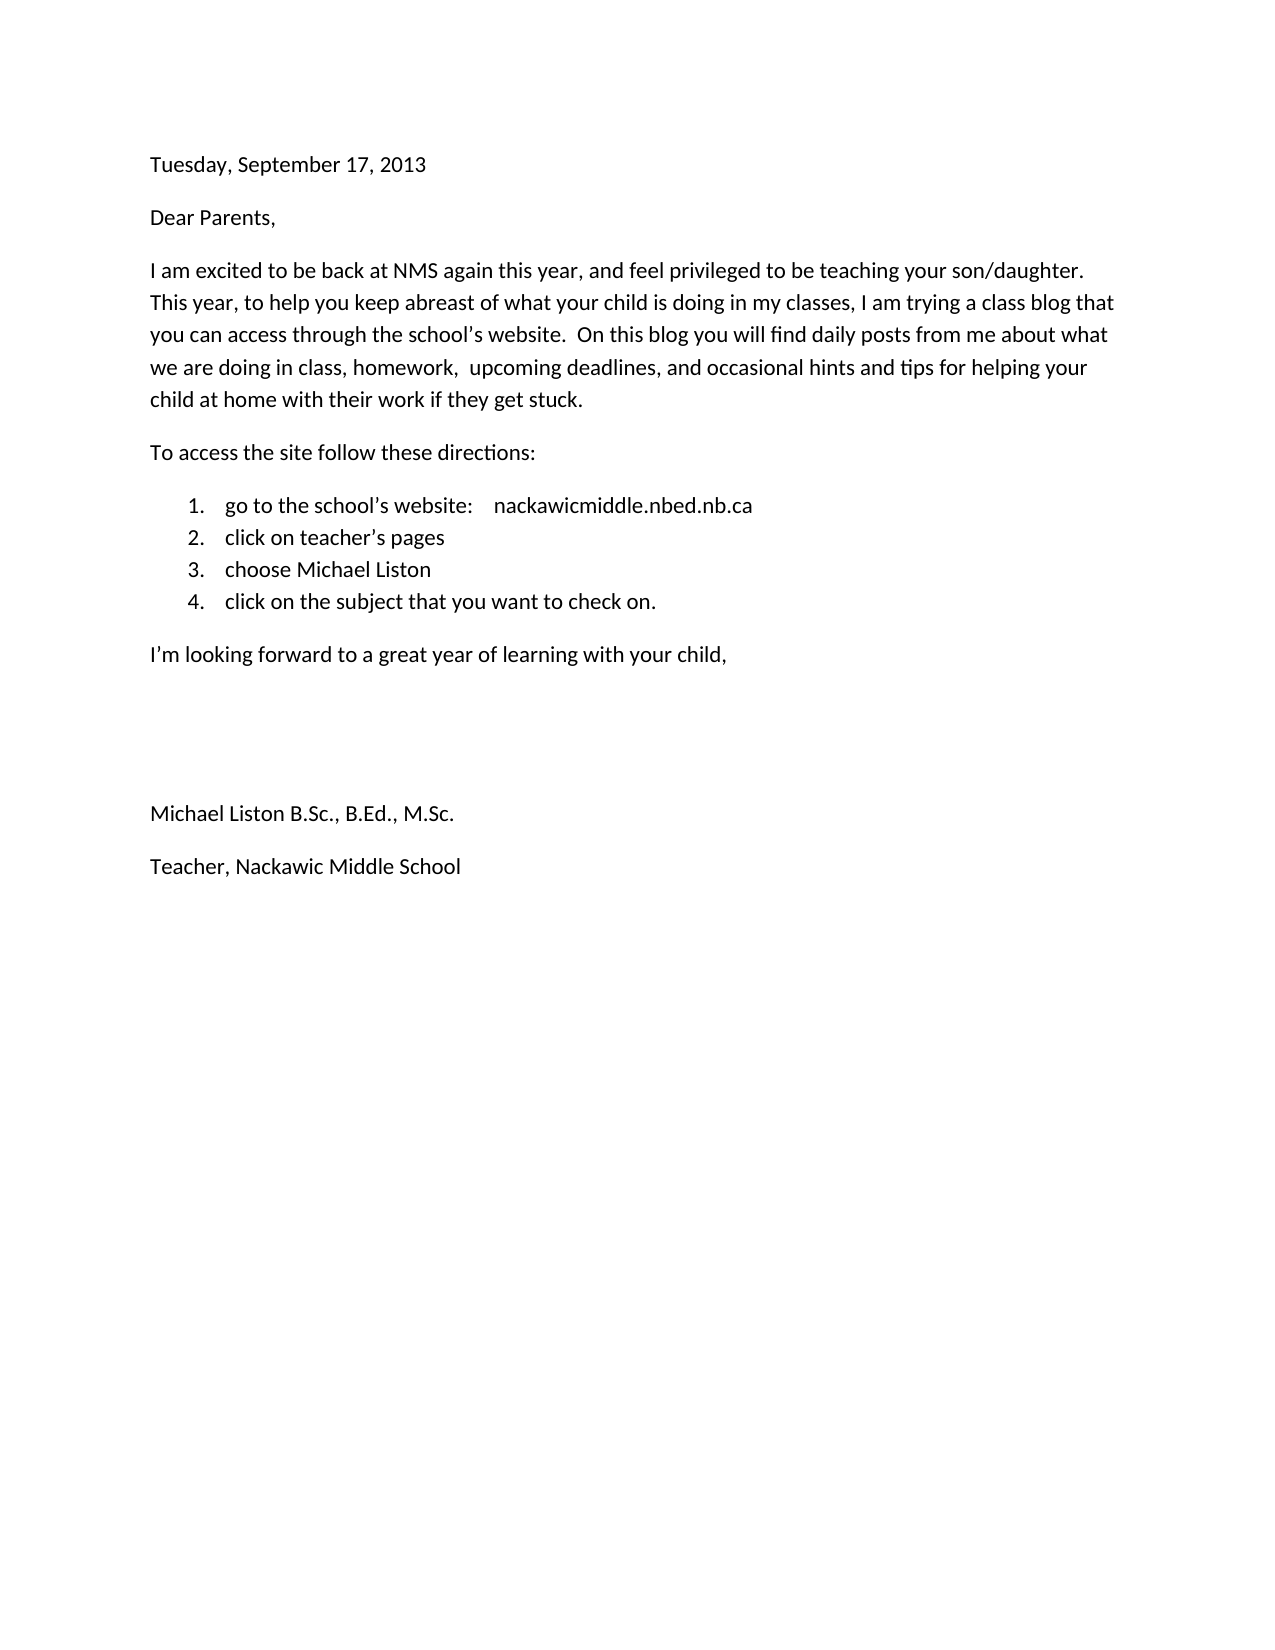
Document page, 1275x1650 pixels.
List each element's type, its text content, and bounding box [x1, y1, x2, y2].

list click on the subject that you want to check on. [187, 587, 1125, 615]
text Dear Parents, [150, 203, 1125, 231]
text I’m looking forward to a great year of learning with your child, [150, 640, 1125, 668]
list choose Michael Liston [187, 555, 1125, 583]
list go to the school’s website: nackawicmiddle.nbed.nb.ca [187, 491, 1125, 519]
text Tuesday, September 17, 2013 [150, 150, 1125, 178]
text Teacher, Nackawic Middle School [150, 852, 1125, 881]
text I am excited to be back at NMS again this year, and feel privileged to be teaching your son/daughter. This year, to help you keep abreast of what your child is doing in my classes, I am trying a class blog that you can access through the school’s website. On this blog you will find daily posts from me about what we are doing in class, homework, upcoming deadlines, and occasional hints and tips for helping your child at home with their work if they get stuck. [150, 256, 1125, 413]
text Michael Liston B.Sc., B.Ed., M.Sc. [150, 799, 1125, 827]
text To access the site follow these directions: [150, 438, 1125, 466]
list click on teacher’s pages [187, 523, 1125, 551]
